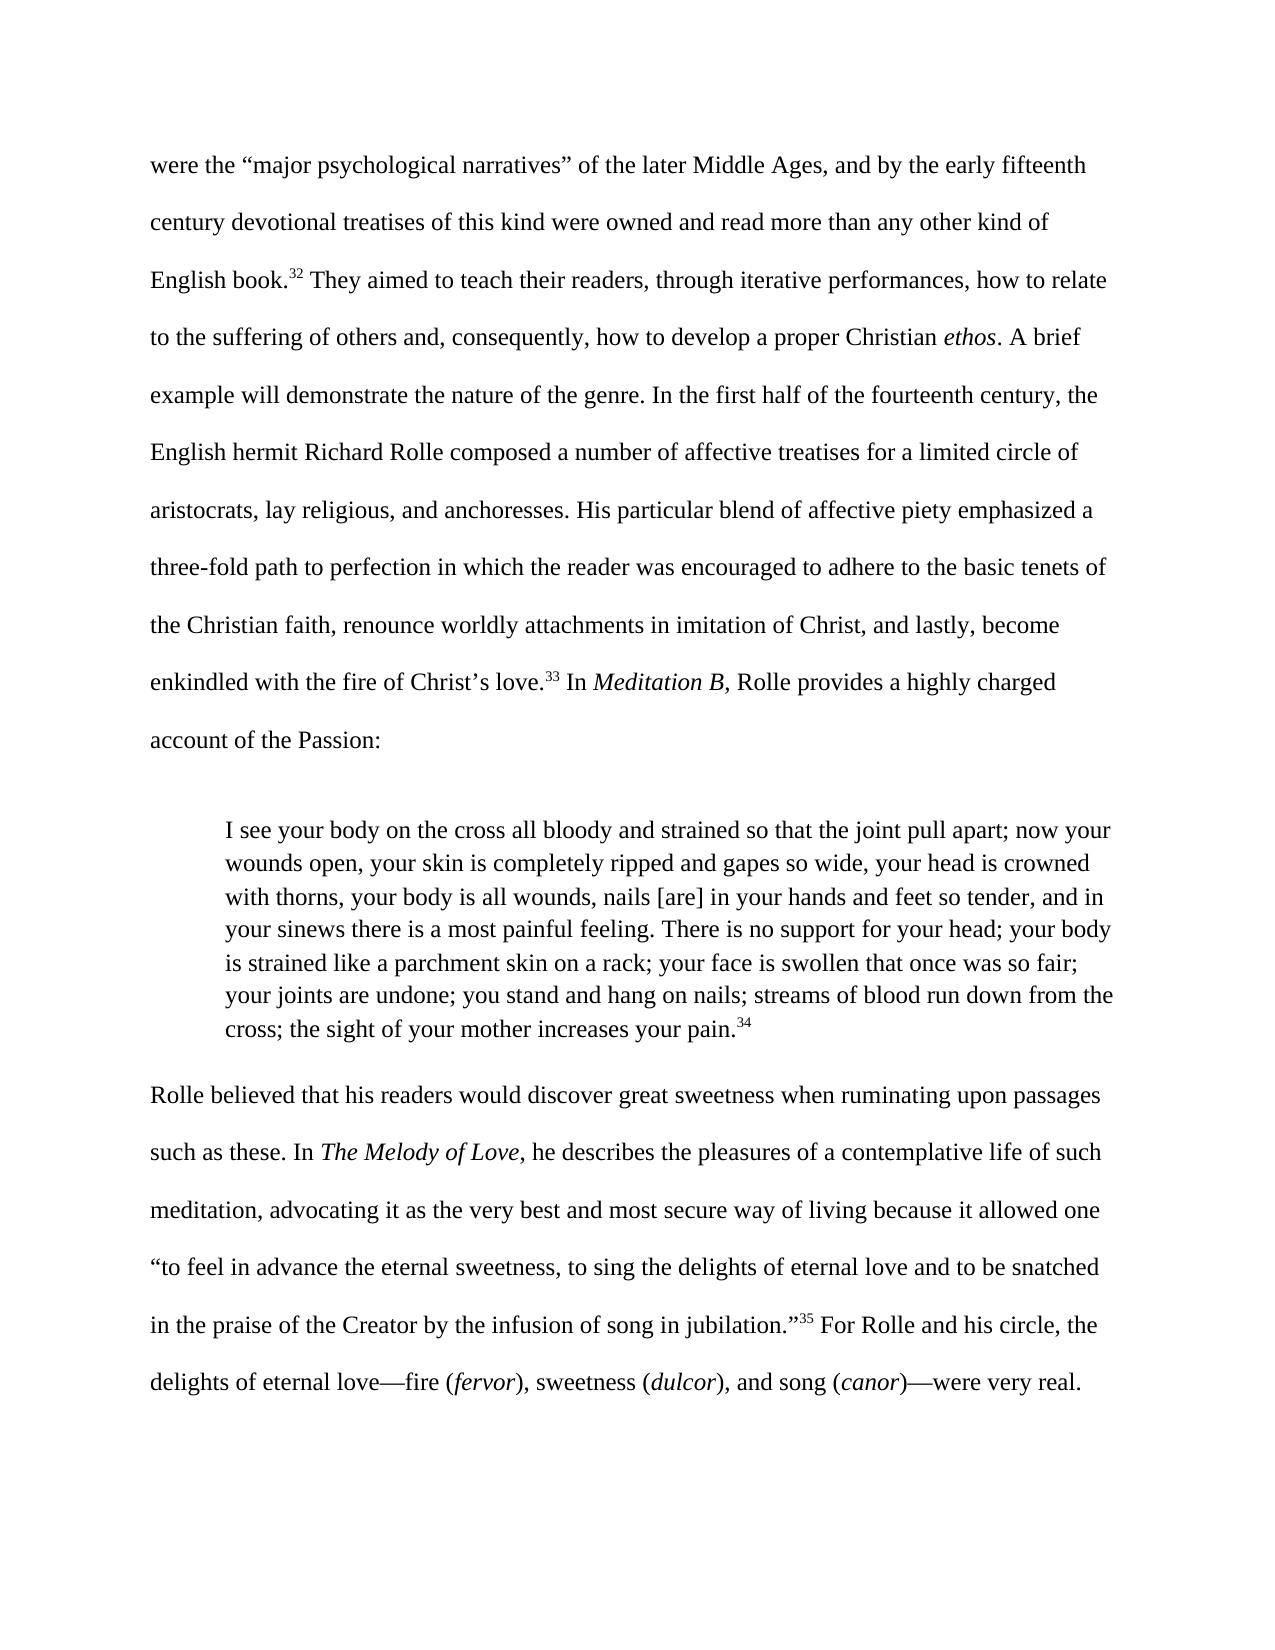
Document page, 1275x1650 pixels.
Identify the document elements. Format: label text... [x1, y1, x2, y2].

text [150, 1080, 1125, 1396]
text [150, 150, 1125, 754]
text I see your body on the cross all bloody and strained so that the joint pull apart; now your wounds open, your skin is completely ripped and gapes so wide, your head is crowned with thorns, your body is all wounds, nails [are] in your hands and feet so tender, and in your sinews there is a most painful feeling. There is no support for your head; your body is strained like a parchment skin on a rack; your face is swollen that once was so fair; your joints are undone; you stand and hang on nails; streams of blood run down from the cross; the sight of your mother increases your pain. [225, 816, 1125, 1042]
